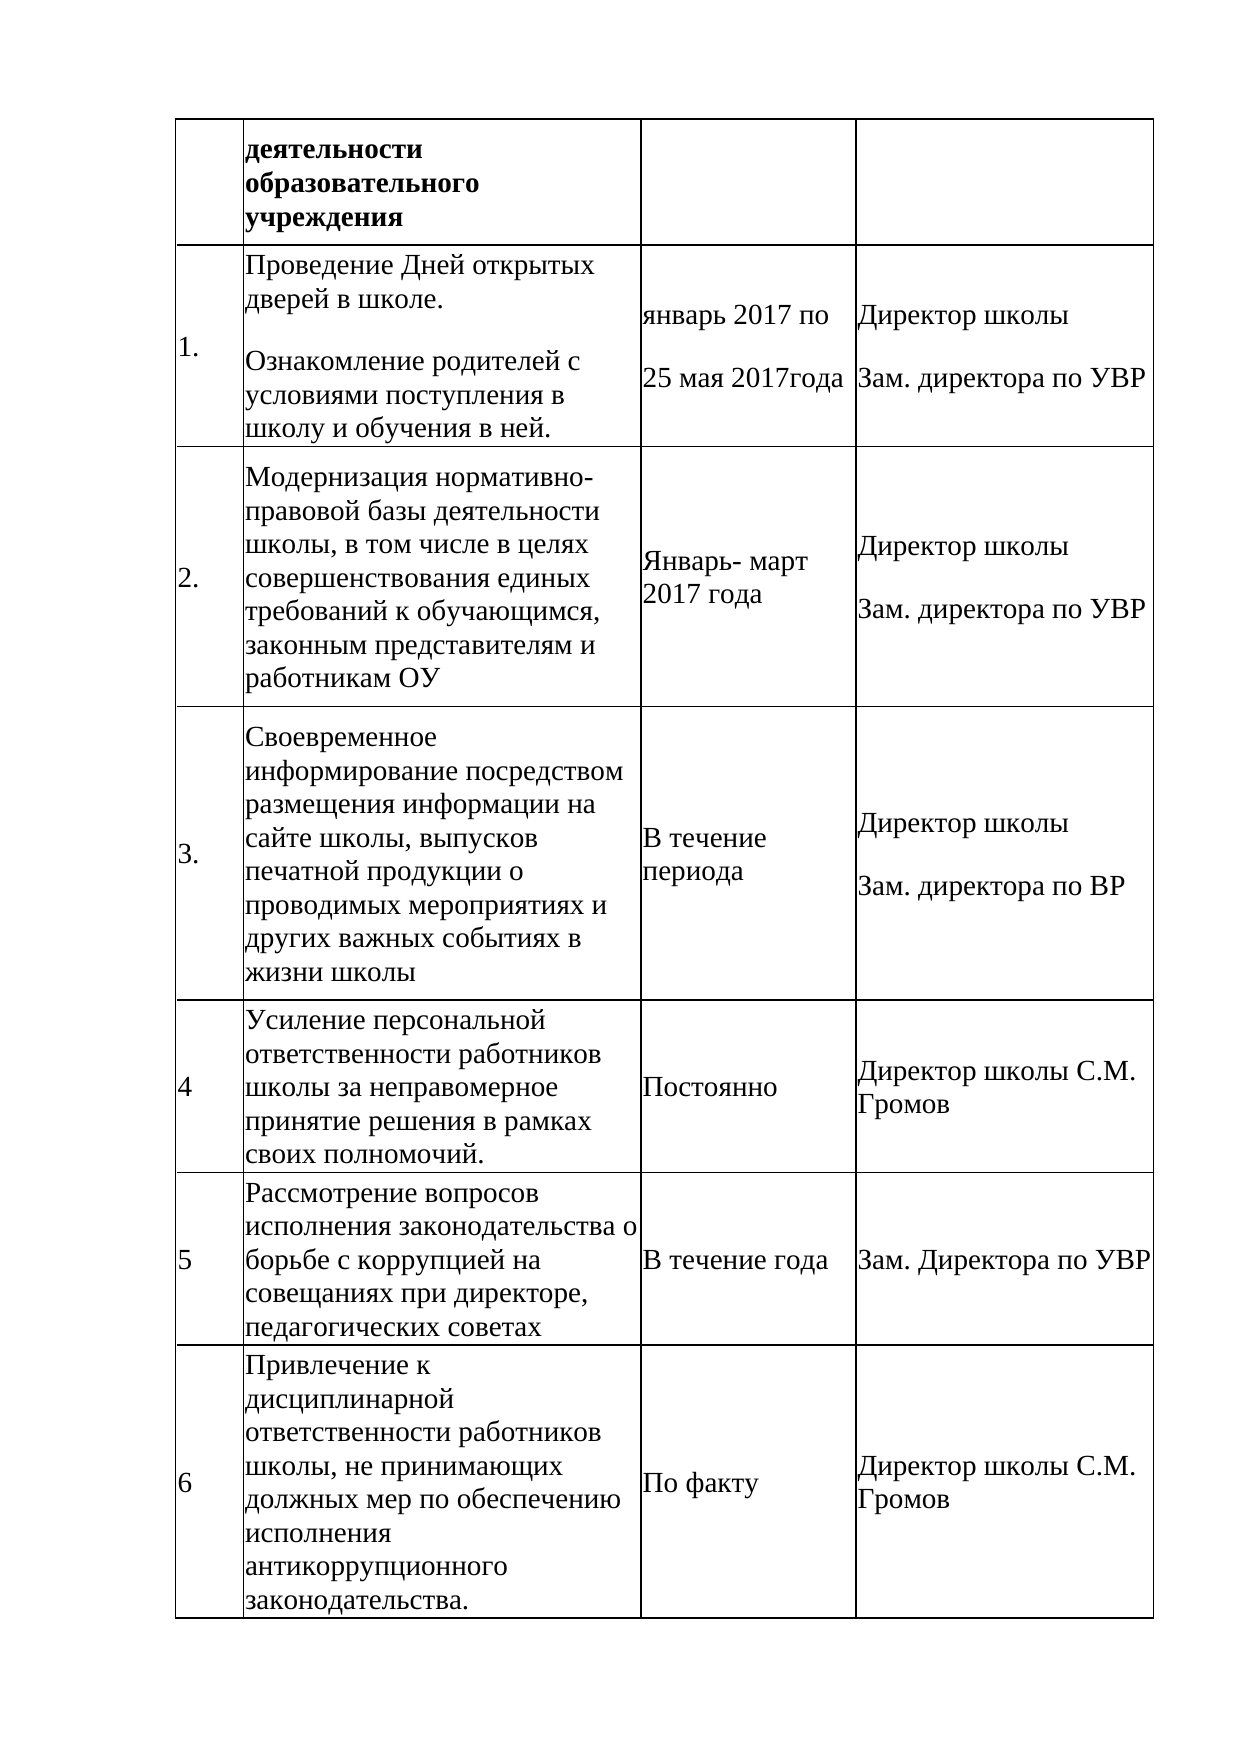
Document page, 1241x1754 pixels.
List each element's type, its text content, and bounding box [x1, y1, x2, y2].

table_cell 5 [176, 1173, 243, 1344]
table_cell Директор школы Зам. директора по ВР [857, 707, 1153, 999]
table_cell 1. [176, 245, 243, 446]
table_cell 2. [176, 447, 243, 706]
table_cell январь 2017 по 25 мая 2017года [642, 246, 855, 446]
table_cell Директор школы Зам. директора по УВР [857, 447, 1153, 706]
table_cell Рассмотрение вопросов исполнения законодательства о борьбе с коррупцией на совещаниях при директоре, педагогических советах [244, 1173, 640, 1344]
table_cell 3. [176, 707, 243, 999]
table_cell [857, 120, 1153, 244]
table_cell Привлечение к дисциплинарной ответственности работников школы, не принимающих должных мер по обеспечению исполнения антикоррупционного законодательства. [244, 1346, 640, 1617]
table_cell Директор школы Зам. директора по УВР [857, 246, 1153, 446]
table_cell Своевременное информирование посредством размещения информации на сайте школы, выпусков печатной продукции о проводимых мероприятиях и других важных событиях в жизни школы [244, 707, 640, 999]
table_cell Директор школы С.М. Громов [857, 1346, 1153, 1617]
table_cell Постоянно [642, 1001, 855, 1172]
table_cell По факту [642, 1346, 855, 1617]
table_cell В течение года [642, 1173, 855, 1344]
table_cell Проведение Дней открытых дверей в школе. Ознакомление родителей с условиями поступления в школу и обучения в ней. [244, 246, 640, 446]
table_cell 4 [176, 1000, 243, 1172]
table_cell Директор школы С.М. Громов [857, 1001, 1153, 1172]
table_cell 6 [176, 1345, 243, 1617]
table_cell [176, 120, 243, 244]
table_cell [244, 120, 640, 244]
table_cell [642, 120, 855, 244]
table_cell Модернизация нормативно-правовой базы деятельности школы, в том числе в целях совершенствования единых требований к обучающимся, законным представителям и работникам ОУ [244, 447, 640, 706]
table_cell Усиление персональной ответственности работников школы за неправомерное принятие решения в рамках своих полномочий. [244, 1001, 640, 1172]
table_cell В течение периода [642, 707, 855, 999]
table_cell Январь- март 2017 года [642, 447, 855, 706]
table_cell Зам. Директора по УВР [857, 1173, 1153, 1344]
